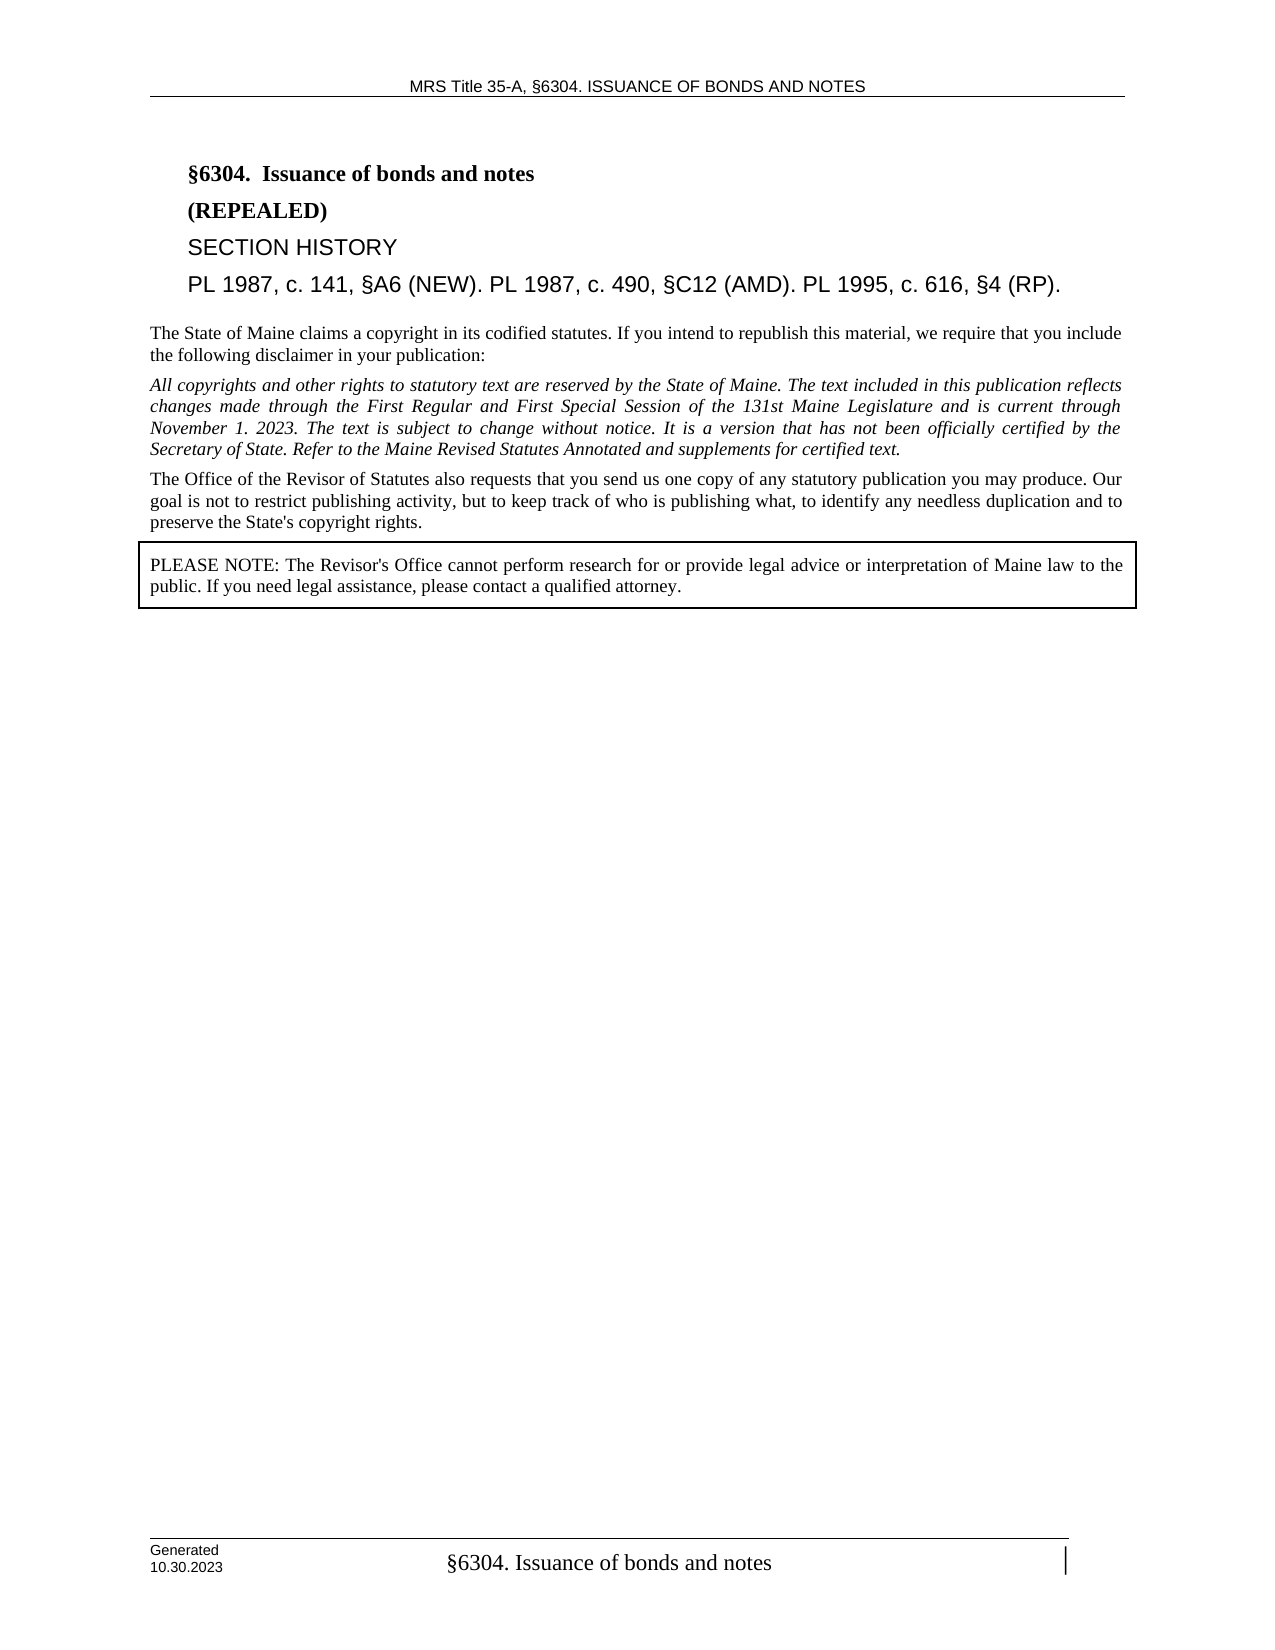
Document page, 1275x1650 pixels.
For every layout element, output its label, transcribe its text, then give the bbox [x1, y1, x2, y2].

text SECTION HISTORY [187, 234, 1125, 260]
text (REPEALED) [187, 197, 1125, 223]
text PL 1987, c. 141, §A6 (NEW). PL 1987, c. 490, §C12 (AMD). PL 1995, c. 616, §4 (RP). [187, 271, 1125, 297]
text All copyrights and other rights to statutory text are reserved by the State of Maine. The text included in this publication reflects changes made through the First Regular and First Special Session of the 131st Maine Legislature and is current through November 1. 2023 . The text is subject to change without notice. It is a version that has not been officially certified by the Secretary of State. Refer to the Maine Revised Statutes Annotated and supplements for certified text. [150, 373, 1125, 460]
text §6304. Issuance of bonds and notes [187, 160, 1125, 187]
text The Office of the Revisor of Statutes also requests that you send us one copy of any statutory publication you may produce. Our goal is not to restrict publishing activity, but to keep track of who is publishing what, to identify any needless duplication and to preserve the State's copyright rights. [150, 468, 1125, 533]
text The State of Maine claims a copyright in its codified statutes. If you intend to republish this material, we require that you include the following disclaimer in your publication: [150, 322, 1125, 365]
text PLEASE NOTE: The Revisor's Office cannot perform research for or provide legal advice or interpretation of Maine law to the public. If you need legal assistance, please contact a qualified attorney. [140, 543, 1135, 607]
